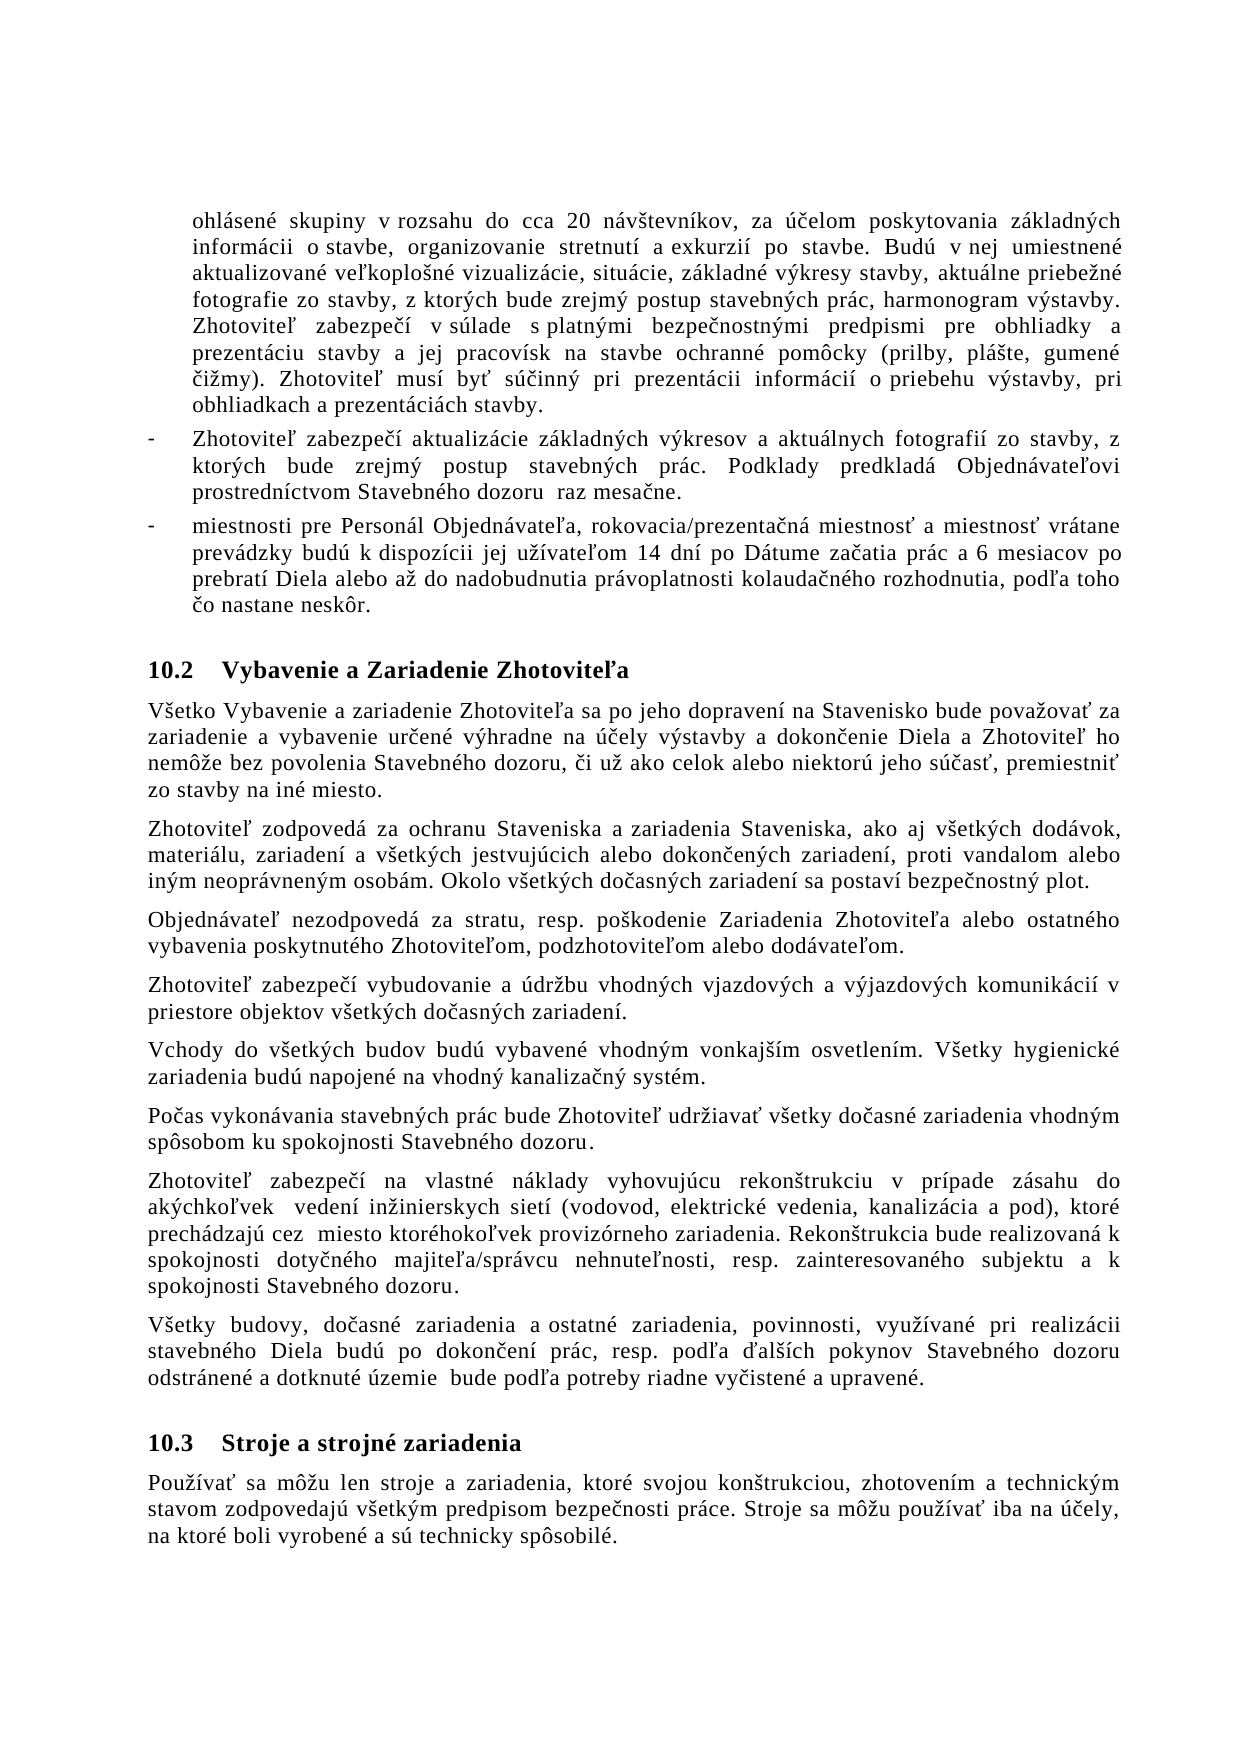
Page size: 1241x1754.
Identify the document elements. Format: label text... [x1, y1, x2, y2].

subtitle 10.3 Stroje a strojné zariadenia [148, 1428, 1122, 1457]
text Zhotoviteľ zodpovedá za ochranu Staveniska a zariadenia Staveniska, ako aj všetkých dodávok, materiálu, zariadení a všetkých jestvujúcich alebo dokončených zariadení, proti vandalom alebo iným neoprávneným osobám. Okolo všetkých dočasných zariadení sa postaví bezpečnostný plot. [148, 814, 1122, 894]
list miestnosti pre Personál Objednávateľa, rokovacia/prezentačná miestnosť a miestnosť vrátane prevádzky budú k dispozícii jej užívateľom 14 dní po Dátume začatia prác a 6 mesiacov po prebratí Diela alebo až do nadobudnutia právoplatnosti kolaudačného rozhodnutia, podľa toho čo nastane neskôr. [148, 511, 1122, 618]
text Zhotoviteľ zabezpečí na vlastné náklady vyhovujúcu rekonštrukciu v prípade zásahu do akýchkoľvek vedení inžinierskych sietí (vodovod, elektrické vedenia, kanalizácia a pod), ktoré prechádzajú cez miesto ktoréhokoľvek provizórneho zariadenia. Rekonštrukcia bude realizovaná k spokojnosti dotyčného majiteľa/správcu nehnuteľnosti, resp. zainteresovaného subjektu a k spokojnosti Stavebného dozoru. [148, 1167, 1122, 1299]
list Zhotoviteľ zabezpečí aktualizácie základných výkresov a aktuálnych fotografií zo stavby, z ktorých bude zrejmý postup stavebných prác. Podklady predkladá Objednávateľovi prostredníctvom Stavebného dozoru raz mesačne. [148, 424, 1122, 504]
text Všetky budovy, dočasné zariadenia a ostatné zariadenia, povinnosti, využívané pri realizácii stavebného Diela budú po dokončení prác, resp. podľa ďalších pokynov Stavebného dozoru odstránené a dotknuté územie bude podľa potreby riadne vyčistené a upravené. [148, 1311, 1122, 1390]
subtitle 10.2 Vybavenie a Zariadenie Zhotoviteľa [148, 655, 1122, 684]
text Všetko Vybavenie a zariadenie Zhotoviteľa sa po jeho dopravení na Stavenisko bude považovať za zariadenie a vybavenie určené výhradne na účely výstavby a dokončenie Diela a Zhotoviteľ ho nemôže bez povolenia Stavebného dozoru, či už ako celok alebo niektorú jeho súčasť, premiestniť zo stavby na iné miesto. [148, 697, 1122, 802]
text Používať sa môžu len stroje a zariadenia, ktoré svojou konštrukciou, zhotovením a technickým stavom zodpovedajú všetkým predpisom bezpečnosti práce. Stroje sa môžu používať iba na účely, na ktoré boli vyrobené a sú technicky spôsobilé. [148, 1469, 1122, 1548]
text Zhotoviteľ zabezpečí vybudovanie a údržbu vhodných vjazdových a výjazdových komunikácií v priestore objektov všetkých dočasných zariadení. [148, 971, 1122, 1024]
text Objednávateľ nezodpovedá za stratu, resp. poškodenie Zariadenia Zhotoviteľa alebo ostatného vybavenia poskytnutého Zhotoviteľom, podzhotoviteľom alebo dodávateľom. [148, 906, 1122, 959]
text Vchody do všetkých budov budú vybavené vhodným vonkajším osvetlením. Všetky hygienické zariadenia budú napojené na vhodný kanalizačný systém. [148, 1037, 1122, 1089]
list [148, 207, 1122, 418]
text Počas vykonávania stavebných prác bude Zhotoviteľ udržiavať všetky dočasné zariadenia vhodným spôsobom ku spokojnosti Stavebného dozoru. [148, 1102, 1122, 1154]
